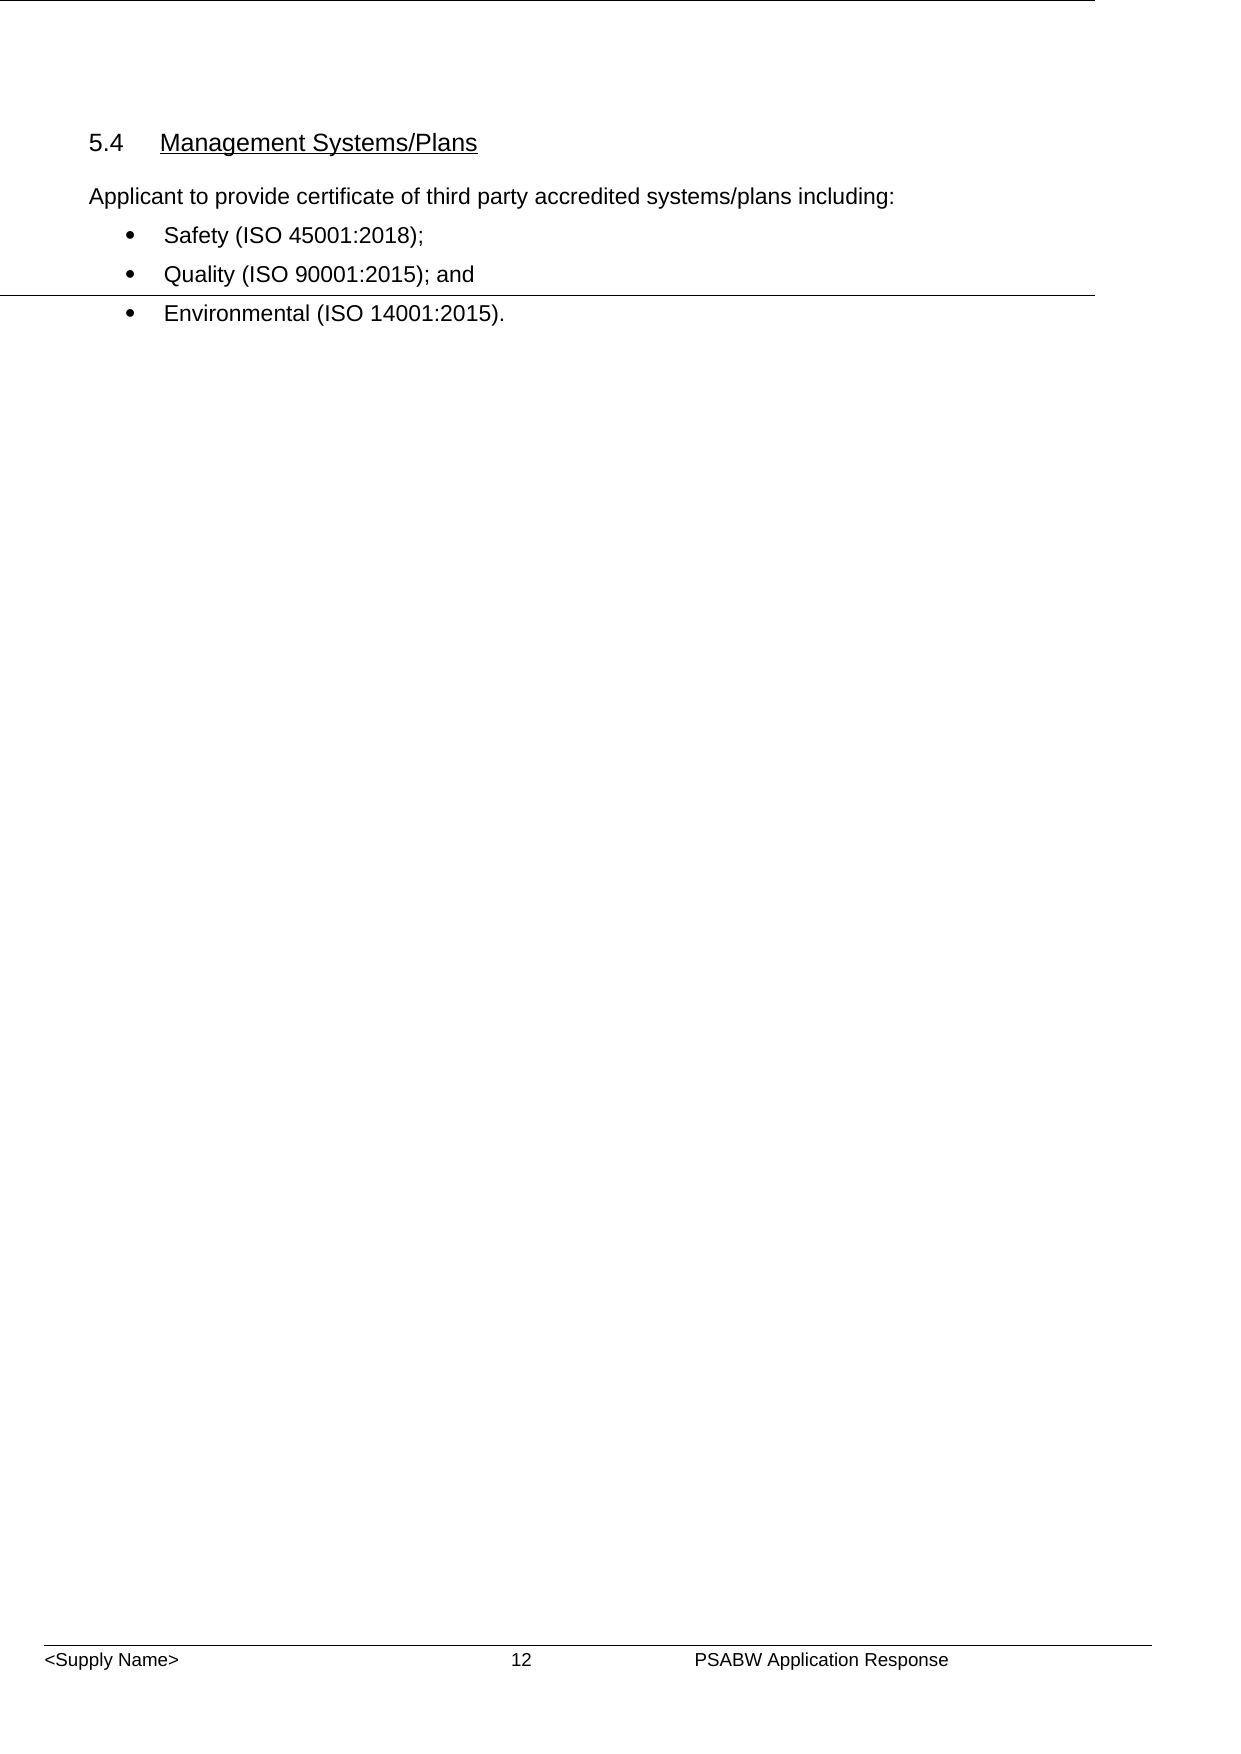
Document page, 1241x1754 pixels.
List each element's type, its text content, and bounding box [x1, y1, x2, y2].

subtitle 5.4 Management Systems/Plans [89, 127, 1152, 156]
list Environmental (ISO 14001:2015). [126, 300, 1152, 326]
text Applicant to provide certificate of third party accredited systems/plans including: [89, 183, 1152, 209]
list Quality (ISO 90001:2015); and [126, 261, 1152, 287]
list Safety (ISO 45001:2018); [126, 222, 1152, 248]
